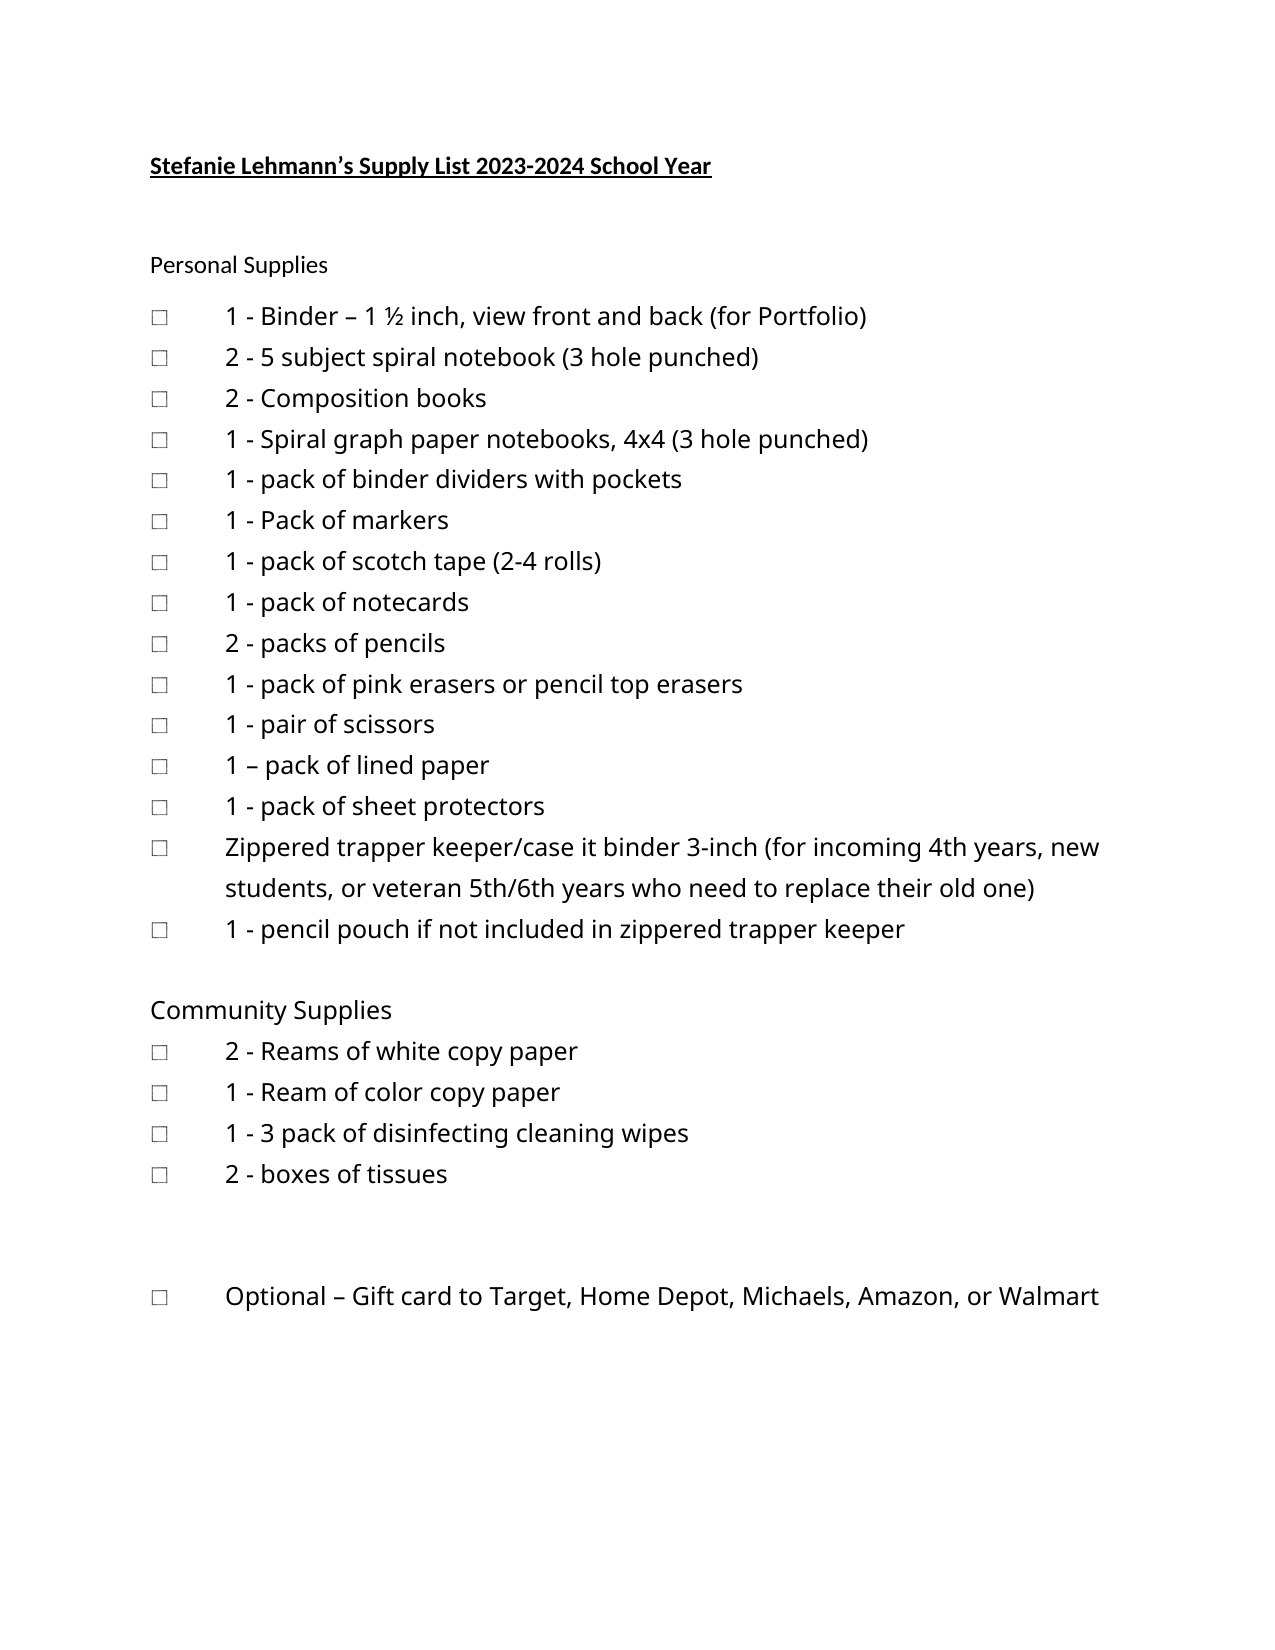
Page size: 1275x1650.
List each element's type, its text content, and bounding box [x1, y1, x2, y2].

picture [151, 1044, 168, 1061]
picture [151, 554, 168, 571]
list 1 - Ream of color copy paper [150, 1074, 1125, 1109]
picture [151, 309, 168, 326]
picture [151, 390, 168, 408]
picture [151, 758, 168, 775]
list 1 - pack of pink erasers or pencil top erasers [150, 666, 1125, 700]
list 1 - 3 pack of disinfecting cleaning wipes [150, 1115, 1125, 1149]
picture [151, 431, 168, 449]
list 2 - 5 subject spiral notebook (3 hole punched) [150, 339, 1125, 374]
list 2 - boxes of tissues [150, 1156, 1125, 1190]
text Community Supplies [150, 993, 1125, 1027]
picture [151, 594, 168, 612]
list 1 - pack of notecards [150, 584, 1125, 619]
list 1 - pack of sheet protectors [150, 789, 1125, 823]
picture [151, 799, 168, 816]
picture [151, 921, 168, 939]
text Personal Supplies [150, 249, 1125, 280]
picture [151, 635, 168, 653]
text Stefanie Lehmann’s Supply List 2023-2024 School Year [150, 150, 1125, 181]
list 2 - Composition books [150, 380, 1125, 414]
picture [151, 472, 168, 489]
list 1 - Binder – 1 ½ inch, view front and back (for Portfolio) [150, 299, 1125, 333]
list 2 - Reams of white copy paper [150, 1034, 1125, 1068]
list 1 - pair of scissors [150, 707, 1125, 741]
list 1 - pencil pouch if not included in zippered trapper keeper [150, 911, 1125, 945]
picture [151, 1125, 168, 1143]
picture [151, 1166, 168, 1184]
list 1 – pack of lined paper [150, 748, 1125, 782]
list 2 - packs of pencils [150, 625, 1125, 659]
list 1 - pack of scotch tape (2-4 rolls) [150, 544, 1125, 578]
list Zippered trapper keeper/case it binder 3-inch (for incoming 4th years, new students, or veteran 5th/6th years who need to replace their old one) [150, 829, 1125, 904]
picture [151, 839, 168, 857]
list Optional – Gift card to Target, Home Depot, Michaels, Amazon, or Walmart [150, 1279, 1125, 1313]
list 1 - Spiral graph paper notebooks, 4x4 (3 hole punched) [150, 421, 1125, 455]
list 1 - pack of binder dividers with pockets [150, 462, 1125, 496]
picture [151, 1289, 168, 1306]
picture [151, 349, 168, 367]
picture [151, 717, 168, 734]
picture [151, 1084, 168, 1102]
list 1 - Pack of markers [150, 503, 1125, 537]
picture [151, 676, 168, 694]
picture [151, 513, 168, 530]
